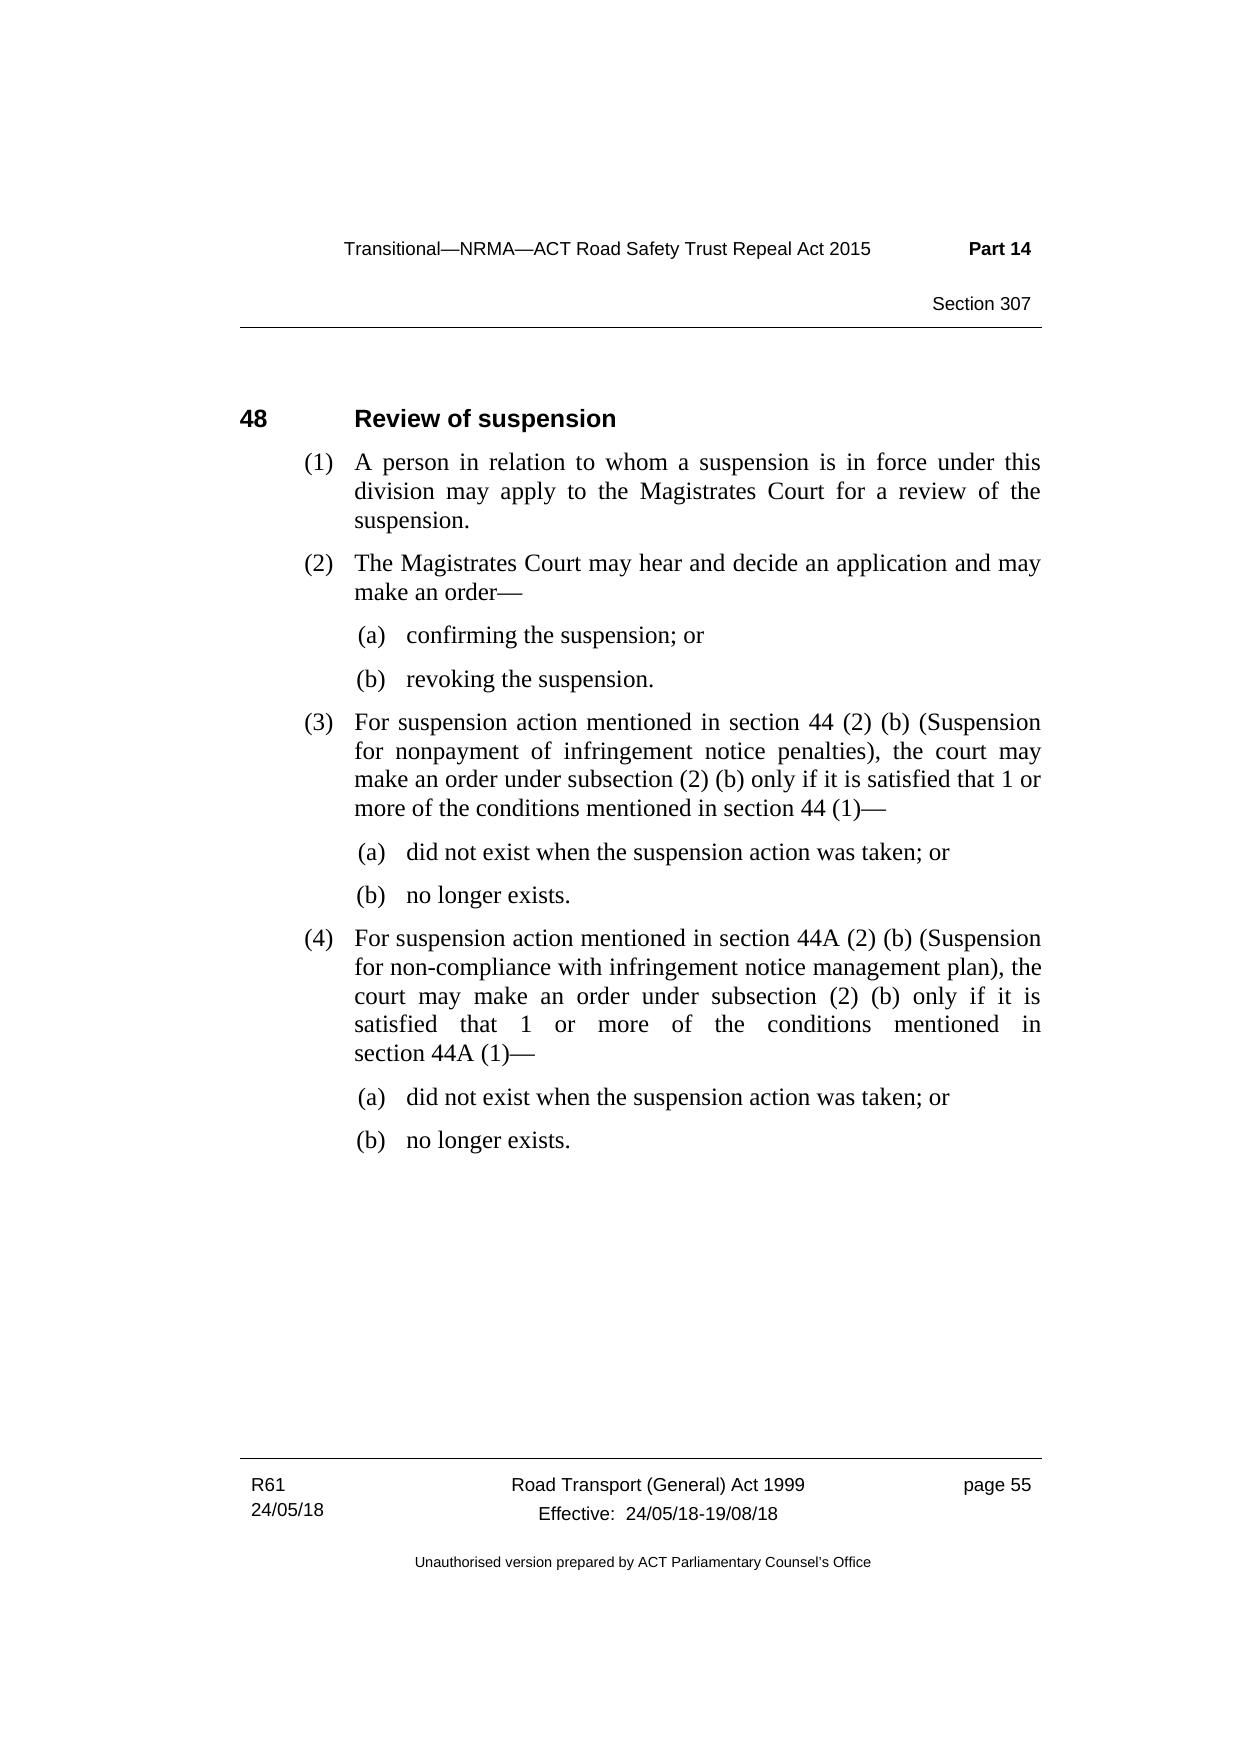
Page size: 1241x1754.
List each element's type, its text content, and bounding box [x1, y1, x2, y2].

text (a) did not exist when the suspension action was taken; or [239, 837, 1042, 865]
text (b) no longer exists. [239, 1125, 1042, 1154]
text (b) revoking the suspension. [239, 664, 1042, 692]
text (3) For suspension action mentioned in section 44 (2) (b) (Suspension for nonpayment of infringement notice penalties), the court may make an order under subsection (2) (b) only if it is satisfied that 1 or more of the conditions mentioned in section 44 (1)— [239, 707, 1042, 822]
text 48 Review of suspension [239, 404, 1042, 433]
text (2) The Magistrates Court may hear and decide an application and may make an order— [239, 548, 1042, 606]
text (b) no longer exists. [239, 880, 1042, 909]
text (a) did not exist when the suspension action was taken; or [239, 1082, 1042, 1110]
text (a) confirming the suspension; or [239, 620, 1042, 649]
text (1) A person in relation to whom a suspension is in force under this division may apply to the Magistrates Court for a review of the suspension. [239, 447, 1042, 534]
text (4) For suspension action mentioned in section 44A (2) (b) (Suspension for non-compliance with infringement notice management plan), the court may make an order under subsection (2) (b) only if it is satisfied that 1 or more of the conditions mentioned in section 44A (1)— [239, 923, 1042, 1067]
